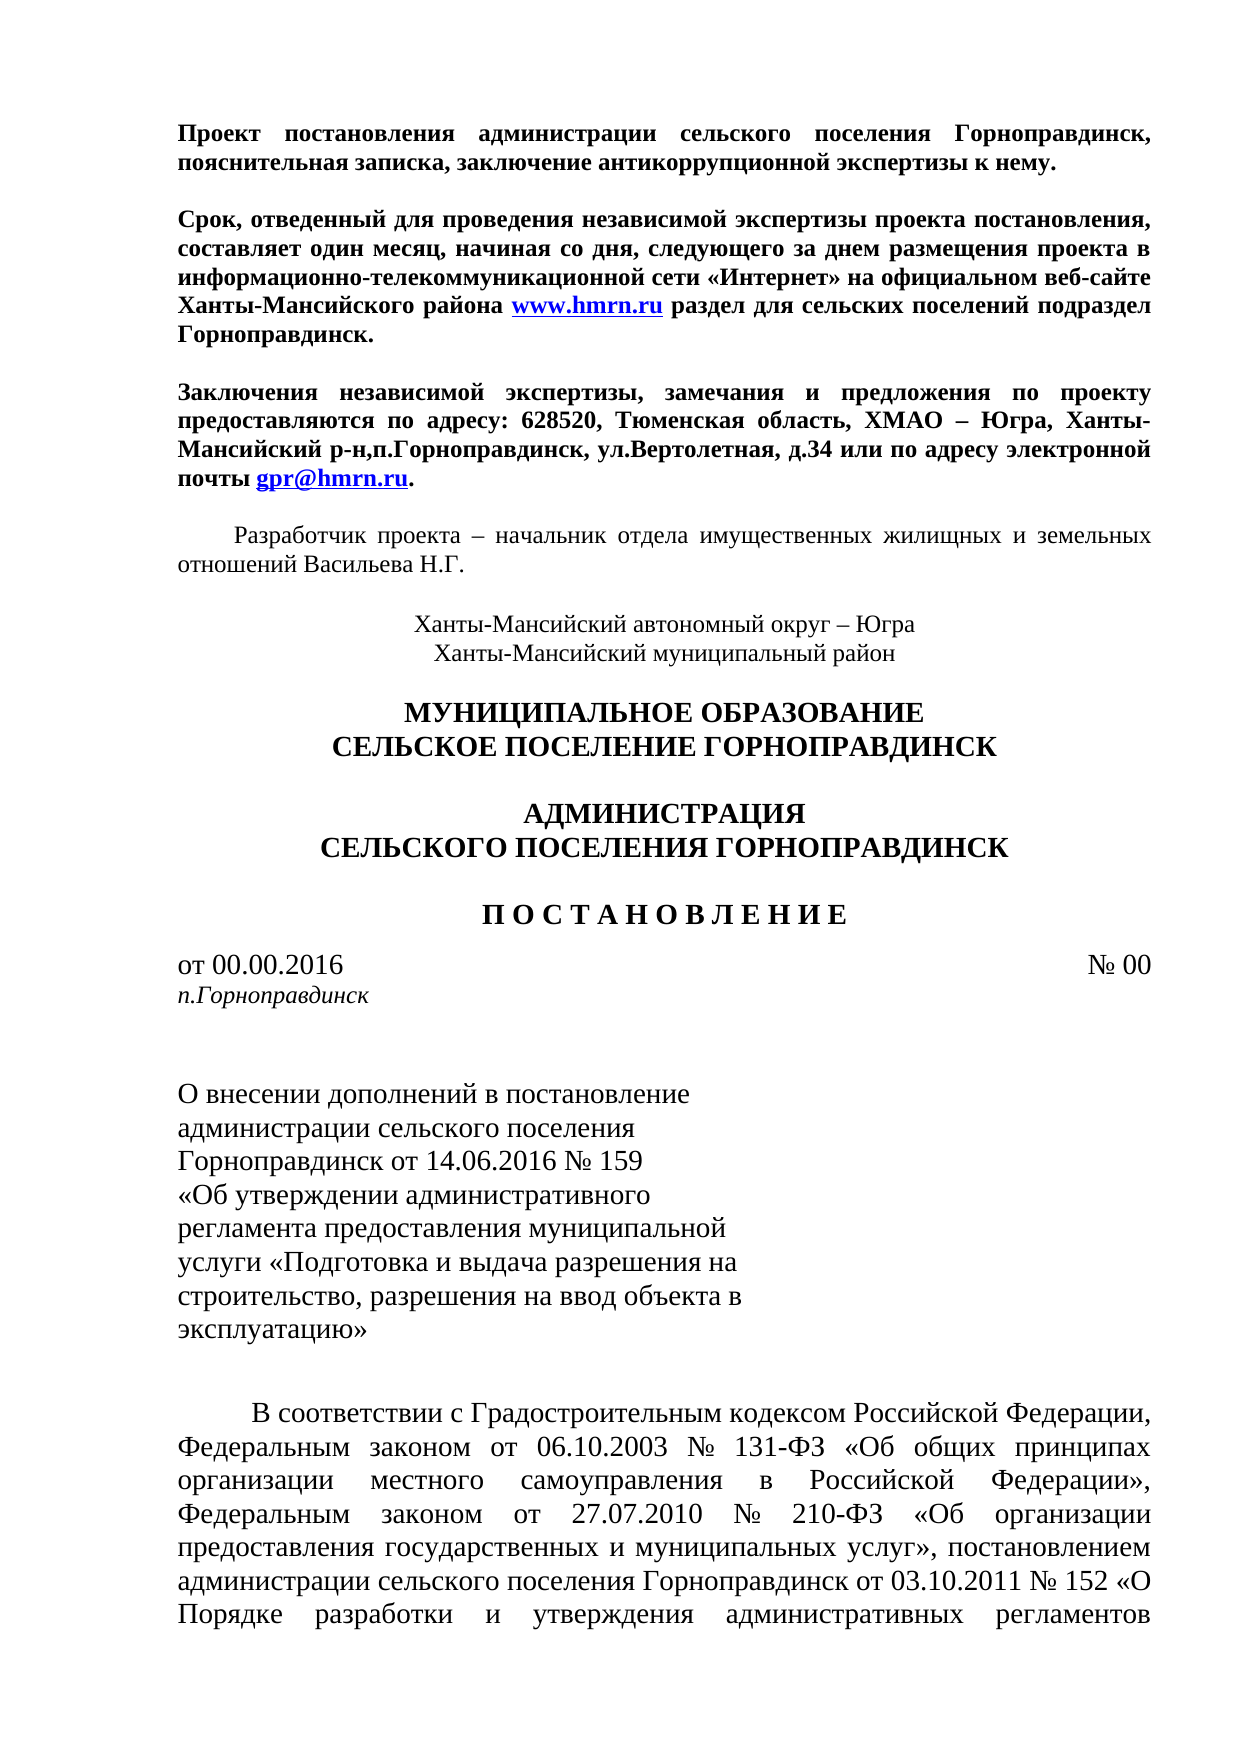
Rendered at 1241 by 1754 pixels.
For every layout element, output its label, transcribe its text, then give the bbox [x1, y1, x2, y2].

text АДМИНИСТРАЦИЯ [177, 796, 1152, 830]
subtitle Ханты-Мансийский автономный округ – Югра [177, 609, 1152, 638]
text Заключения независимой экспертизы, замечания и предложения по проекту предоставляются по адресу: 628520, Тюменская область, ХМАО – Югра, Ханты-Мансийский р-н,п.Горноправдинск, ул.Вертолетная, д.34 или по адресу электронной почты gpr@hmrn.ru. [177, 377, 1152, 492]
text «Об утверждении административного регламента предоставления муниципальной услуги «Подготовка и выдача разрешения на строительство, разрешения на ввод объекта в эксплуатацию» [177, 1177, 768, 1345]
text от 00.00.2016 № 00 п.Горноправдинск [177, 947, 1152, 1009]
text Ханты-Мансийский муниципальный район [177, 638, 1152, 667]
text СЕЛЬСКОЕ ПОСЕЛЕНИЕ ГОРНОПРАВДИНСК [177, 729, 1152, 763]
text Проект постановления администрации сельского поселения Горноправдинск, пояснительная записка, заключение антикоррупционной экспертизы к нему. [177, 118, 1152, 176]
text СЕЛЬСКОГО ПОСЕЛЕНИЯ ГОРНОПРАВДИНСК [177, 830, 1152, 863]
text Срок, отведенный для проведения независимой экспертизы проекта постановления, составляет один месяц, начиная со дня, следующего за днем размещения проекта в информационно-телекоммуникационной сети «Интернет» на официальном веб-сайте Ханты-Мансийского района www.hmrn.ru раздел для сельских поселений подраздел Горноправдинск. [177, 204, 1152, 348]
text П О С Т А Н О В Л Е Н И Е [177, 897, 1152, 930]
subtitle Разработчик проекта – начальник отдела имущественных жилищных и земельных отношений Васильева Н.Г. [177, 521, 1152, 578]
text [177, 1395, 1152, 1630]
text МУНИЦИПАЛЬНОЕ ОБРАЗОВАНИЕ [177, 696, 1152, 729]
text О внесении дополнений в постановление администрации сельского поселения Горноправдинск от 14.06.2016 № 159 [177, 1076, 768, 1177]
